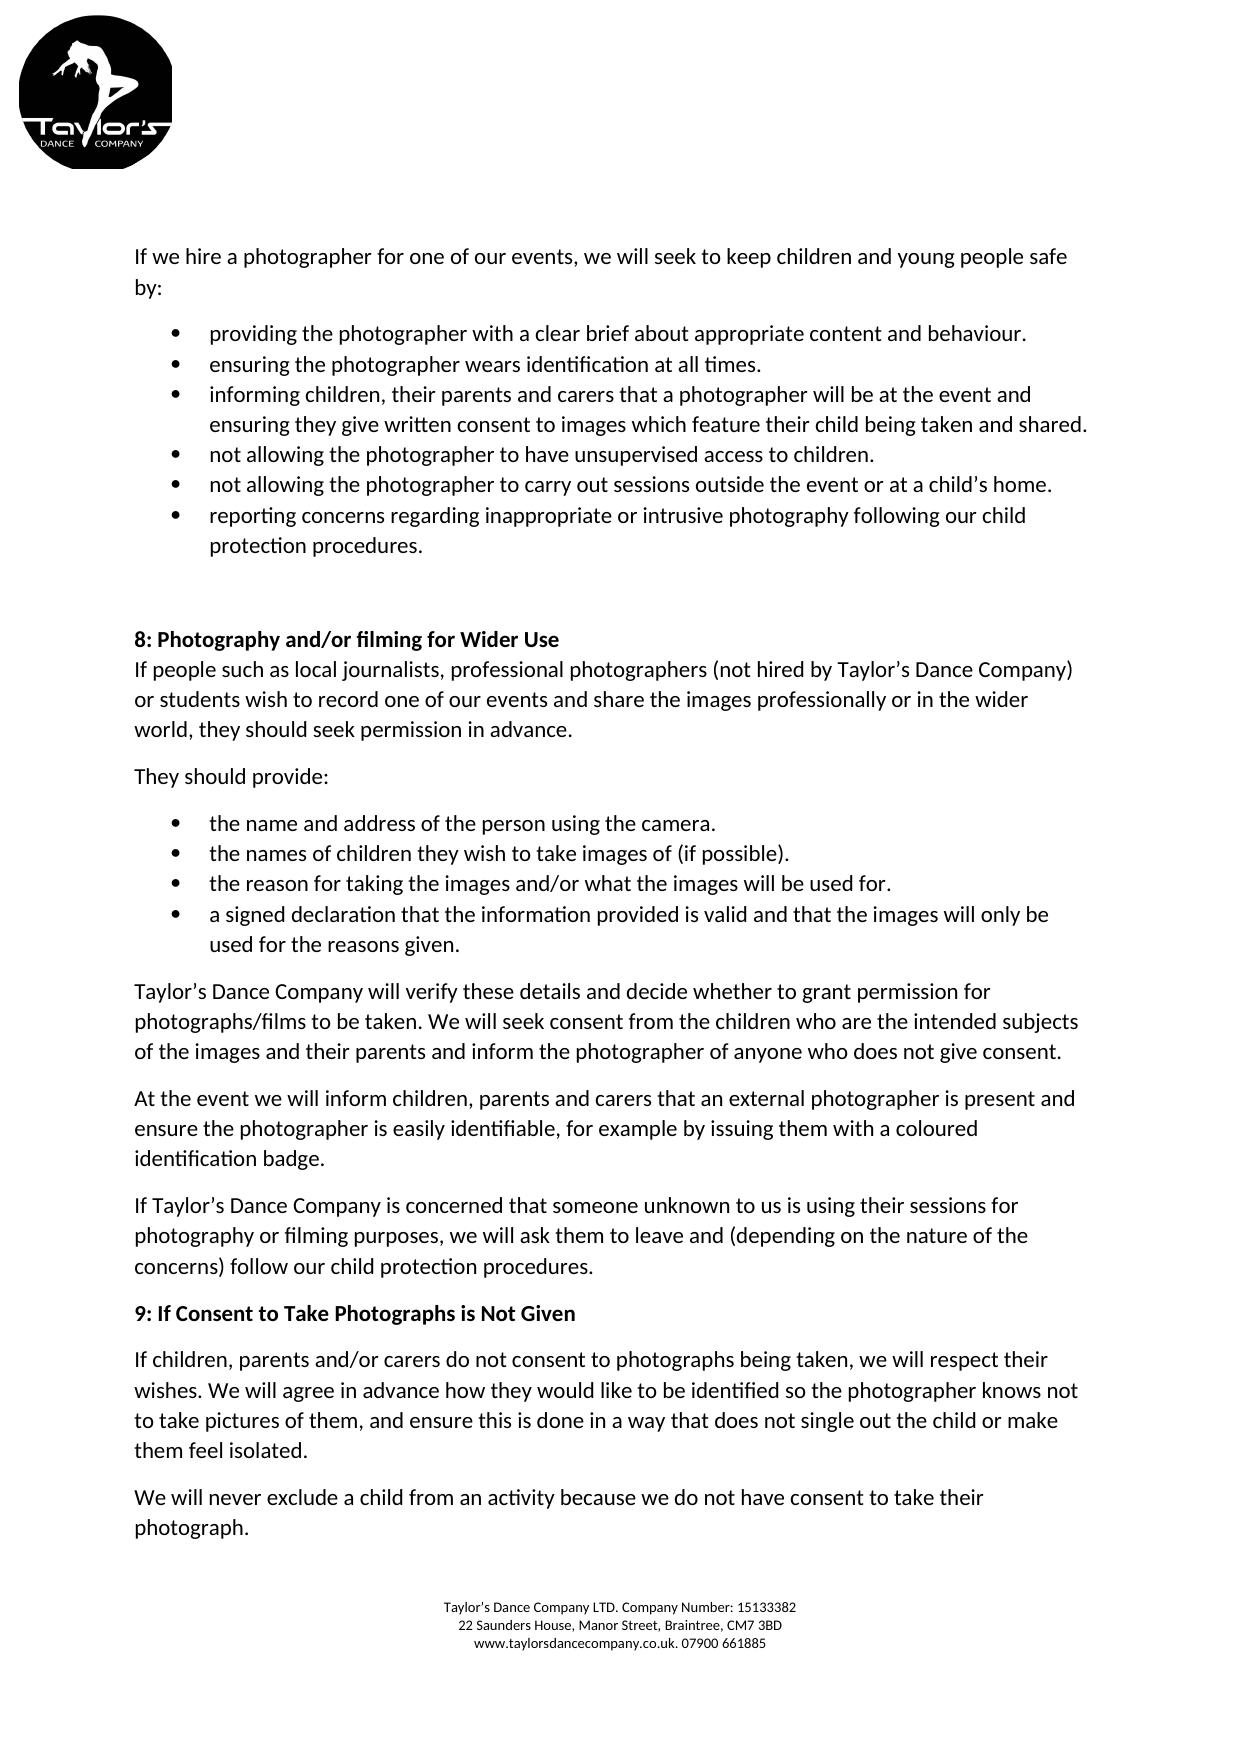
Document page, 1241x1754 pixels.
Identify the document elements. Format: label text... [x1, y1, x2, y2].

text At the event we will inform children, parents and carers that an external photographer is present and ensure the photographer is easily identifiable, for example by issuing them with a coloured identification badge. [134, 1084, 1094, 1172]
text We will never exclude a child from an activity because we do not have consent to take their photograph. [134, 1483, 1094, 1541]
list ensuring the photographer wears identification at all times. [172, 350, 1094, 378]
list providing the photographer with a clear brief about appropriate content and behaviour. [172, 319, 1094, 347]
list not allowing the photographer to carry out sessions outside the event or at a child’s home. [172, 471, 1094, 498]
list not allowing the photographer to have unsupervised access to children. [172, 440, 1094, 468]
list reporting concerns regarding inappropriate or intrusive photography following our child protection procedures. [172, 501, 1094, 559]
text 9: If Consent to Take Photographs is Not Given [134, 1299, 1094, 1327]
text If Taylor’s Dance Company is concerned that someone unknown to us is using their sessions for photography or filming purposes, we will ask them to leave and (depending on the nature of the concerns) follow our child protection procedures. [134, 1191, 1094, 1280]
text Taylor’s Dance Company will verify these details and decide whether to grant permission for photographs/films to be taken. We will seek consent from the children who are the intended subjects of the images and their parents and inform the photographer of anyone who does not give consent. [134, 977, 1094, 1065]
text If we hire a photographer for one of our events, we will seek to keep children and young people safe by: [134, 242, 1094, 301]
list informing children, their parents and carers that a photographer will be at the event and ensuring they give written consent to images which feature their child being taken and shared. [172, 380, 1094, 438]
text If children, parents and/or carers do not consent to photographs being taken, we will respect their wishes. We will agree in advance how they would like to be identified so the photographer knows not to take pictures of them, and ensure this is done in a way that does not single out the child or make them feel isolated. [134, 1346, 1094, 1464]
picture [18, 15, 172, 169]
text They should provide: [134, 762, 1094, 790]
list the names of children they wish to take images of (if possible). [172, 839, 1094, 867]
text 8: Photography and/or filming for Wider Use If people such as local journalists, professional photographers (not hired by Taylor’s Dance Company) or students wish to record one of our events and share the images professionally or in the wider world, they should seek permission in advance. [134, 625, 1094, 743]
list the name and address of the person using the camera. [172, 809, 1094, 837]
list the reason for taking the images and/or what the images will be used for. [172, 869, 1094, 897]
list a signed declaration that the information provided is valid and that the images will only be used for the reasons given. [172, 900, 1094, 958]
